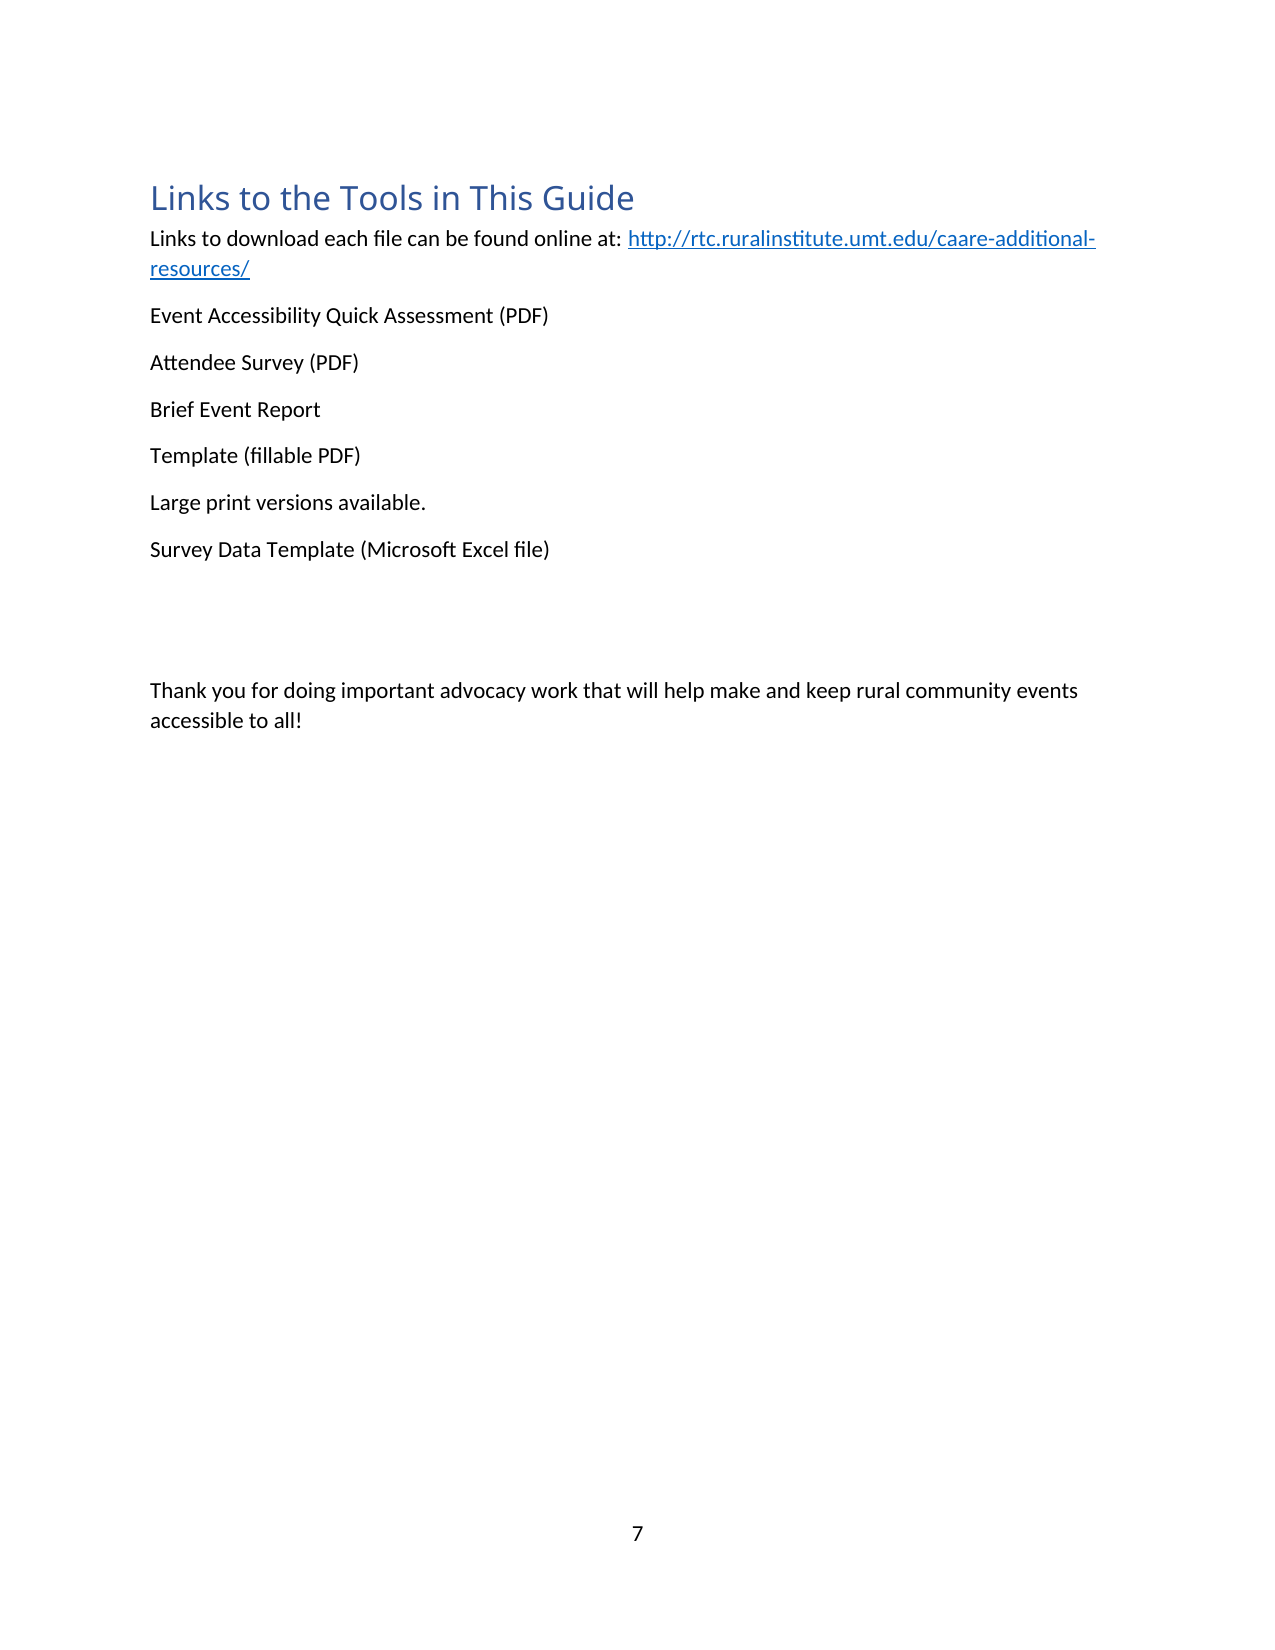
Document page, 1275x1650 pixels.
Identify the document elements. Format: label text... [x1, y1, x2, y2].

text Brief Event Report [150, 395, 1125, 423]
text Event Accessibility Quick Assessment (PDF) [150, 301, 1125, 329]
text Attendee Survey (PDF) [150, 348, 1125, 376]
text Links to download each file can be found online at: http://rtc.ruralinstitute.umt.edu/caare-additional-resources/ [150, 224, 1125, 282]
subtitle Links to the Tools in This Guide [150, 175, 1125, 220]
text Template (fillable PDF) [150, 442, 1125, 470]
text Large print versions available. [150, 488, 1125, 517]
text Thank you for doing important advocacy work that will help make and keep rural community events accessible to all! [150, 676, 1125, 734]
text Survey Data Template (Microsoft Excel file) [150, 535, 1125, 563]
